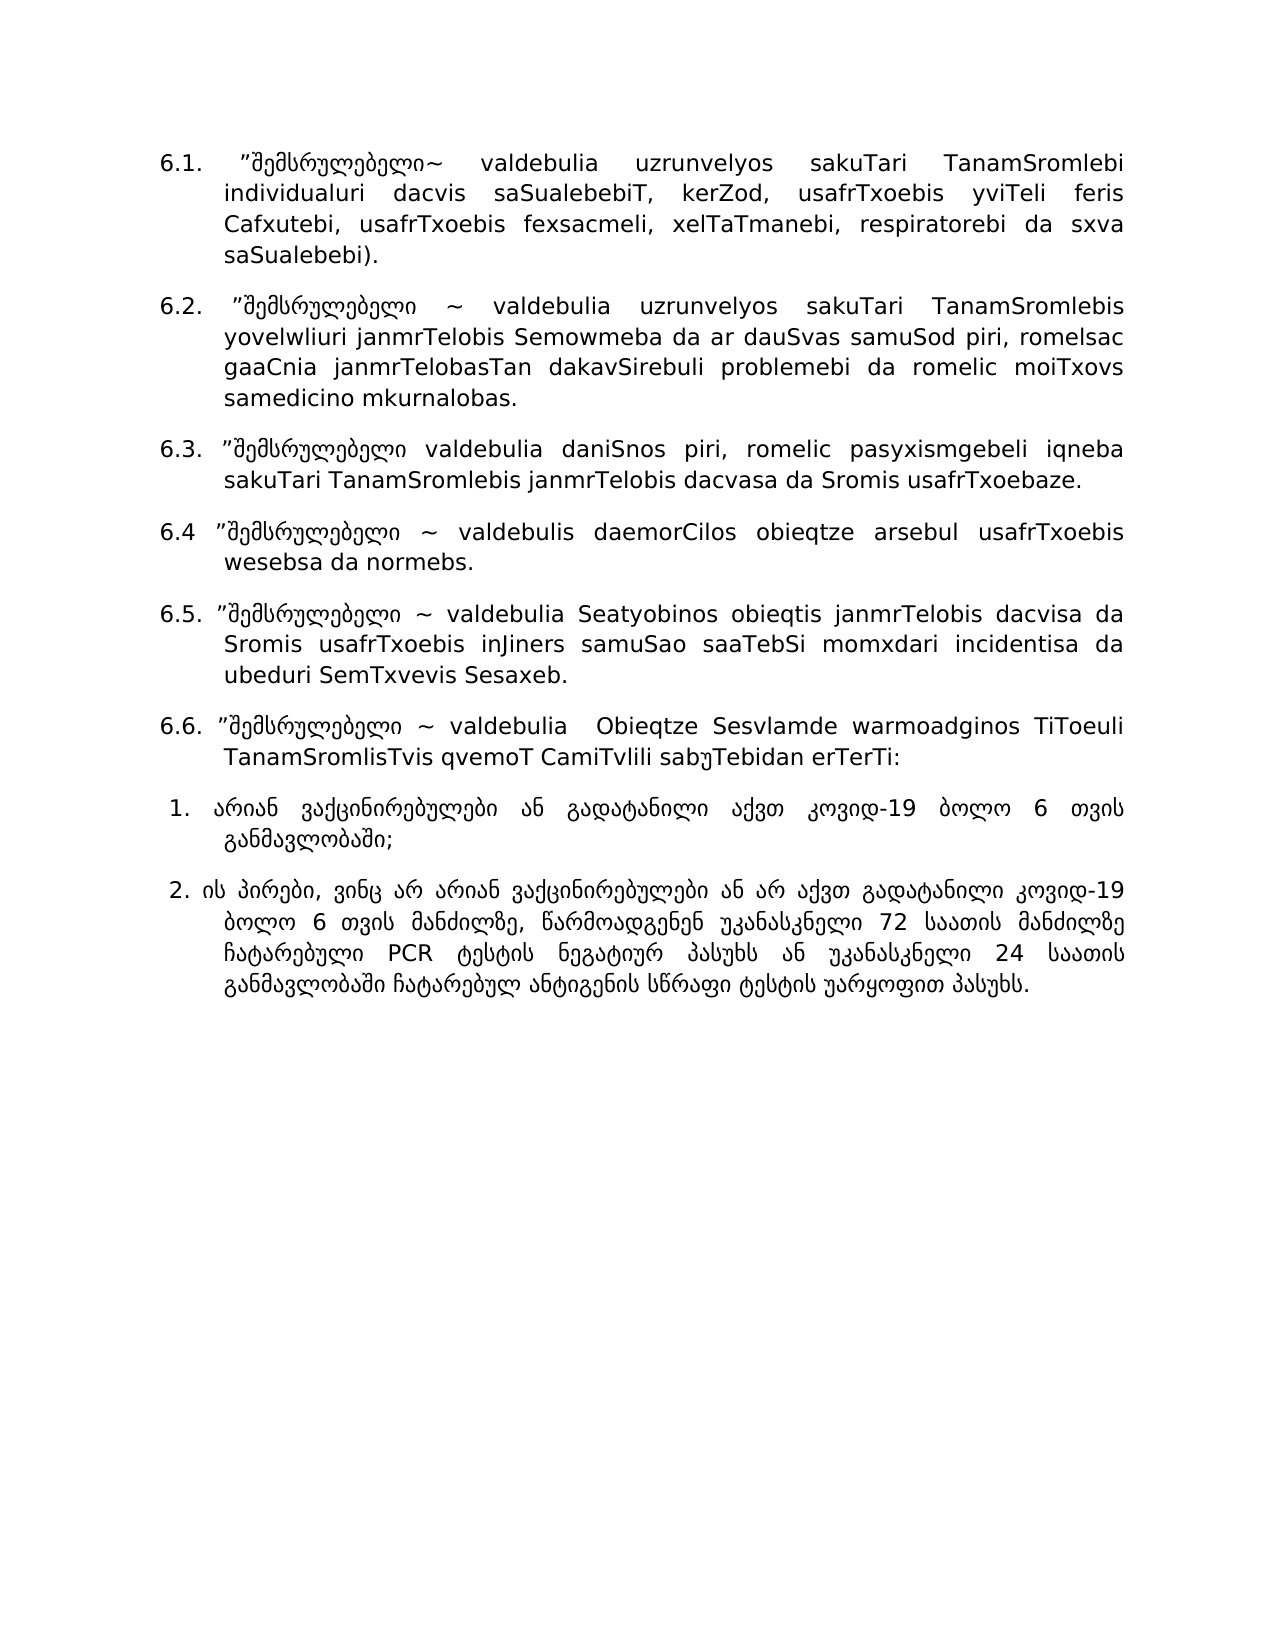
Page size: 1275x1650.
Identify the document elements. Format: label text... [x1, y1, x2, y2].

text 2. ის პირები, ვინც არ არიან ვაქცინირებულები ან არ აქვთ გადატანილი კოვიდ-19 ბოლო 6 თვის მანძილზე, წარმოადგენენ უკანასკნელი 72 საათის მანძილზე ჩატარებული PCR ტესტის ნეგატიურ პასუხს ან უკანასკნელი 24 საათის განმავლობაში ჩატარებულ ანტიგენის სწრაფი ტესტის უარყოფით პასუხს. [169, 878, 1125, 998]
text 6.2. ”შემსრულებელი ~ valdebulia uzrunvelyos sakuTari TanamSromlebis yovelwliuri janmrTelobis Semowmeba da ar dauSvas samuSod piri, romelsac gaaCnia janmrTelobasTan dakavSirebuli problemebi da romelic moiTxovs samedicino mkurnalobas. [159, 293, 1125, 412]
text 6.4 ”შემსრულებელი ~ valdebulis daemorCilos obieqtze arsebul usafrTxoebis wesebsa da normebs. [159, 519, 1125, 576]
text 6.5. ”შემსრულებელი ~ valdebulia Seatyobinos obieqtis janmrTelobis dacvisa da Sromis usafrTxoebis inJiners samuSao saaTebSi momxdari incidentisa da ubeduri SemTxvevis Sesaxeb. [159, 601, 1125, 689]
text 6.3. ”შემსრულებელი valdebulia daniSnos piri, romelic pasyxismgebeli iqneba sakuTari TanamSromlebis janmrTelobis dacvasa da Sromis usafrTxoebaze. [159, 437, 1125, 494]
text 1. არიან ვაქცინირებულები ან გადატანილი აქვთ კოვიდ-19 ბოლო 6 თვის განმავლობაში; [169, 796, 1125, 853]
text 6.6. ”შემსრულებელი ~ valdebulia Obieqtze Sesvlamde warmoadginos TiToeuli TanamSromlisTvis qvemoT CamiTvlili sabუTebidan erTerTi: [159, 713, 1125, 771]
text 6.1. ”შემსრულებელი~ valdebulia uzrunvelyos sakuTari TanamSromlebi individualuri dacvis saSualebebiT, kerZod, usafrTxoebis yviTeli feris Cafxutebi, usafrTxoebis fexsacmeli, xelTaTmanebi, respiratorebi da sxva saSualebebi). [159, 150, 1125, 268]
